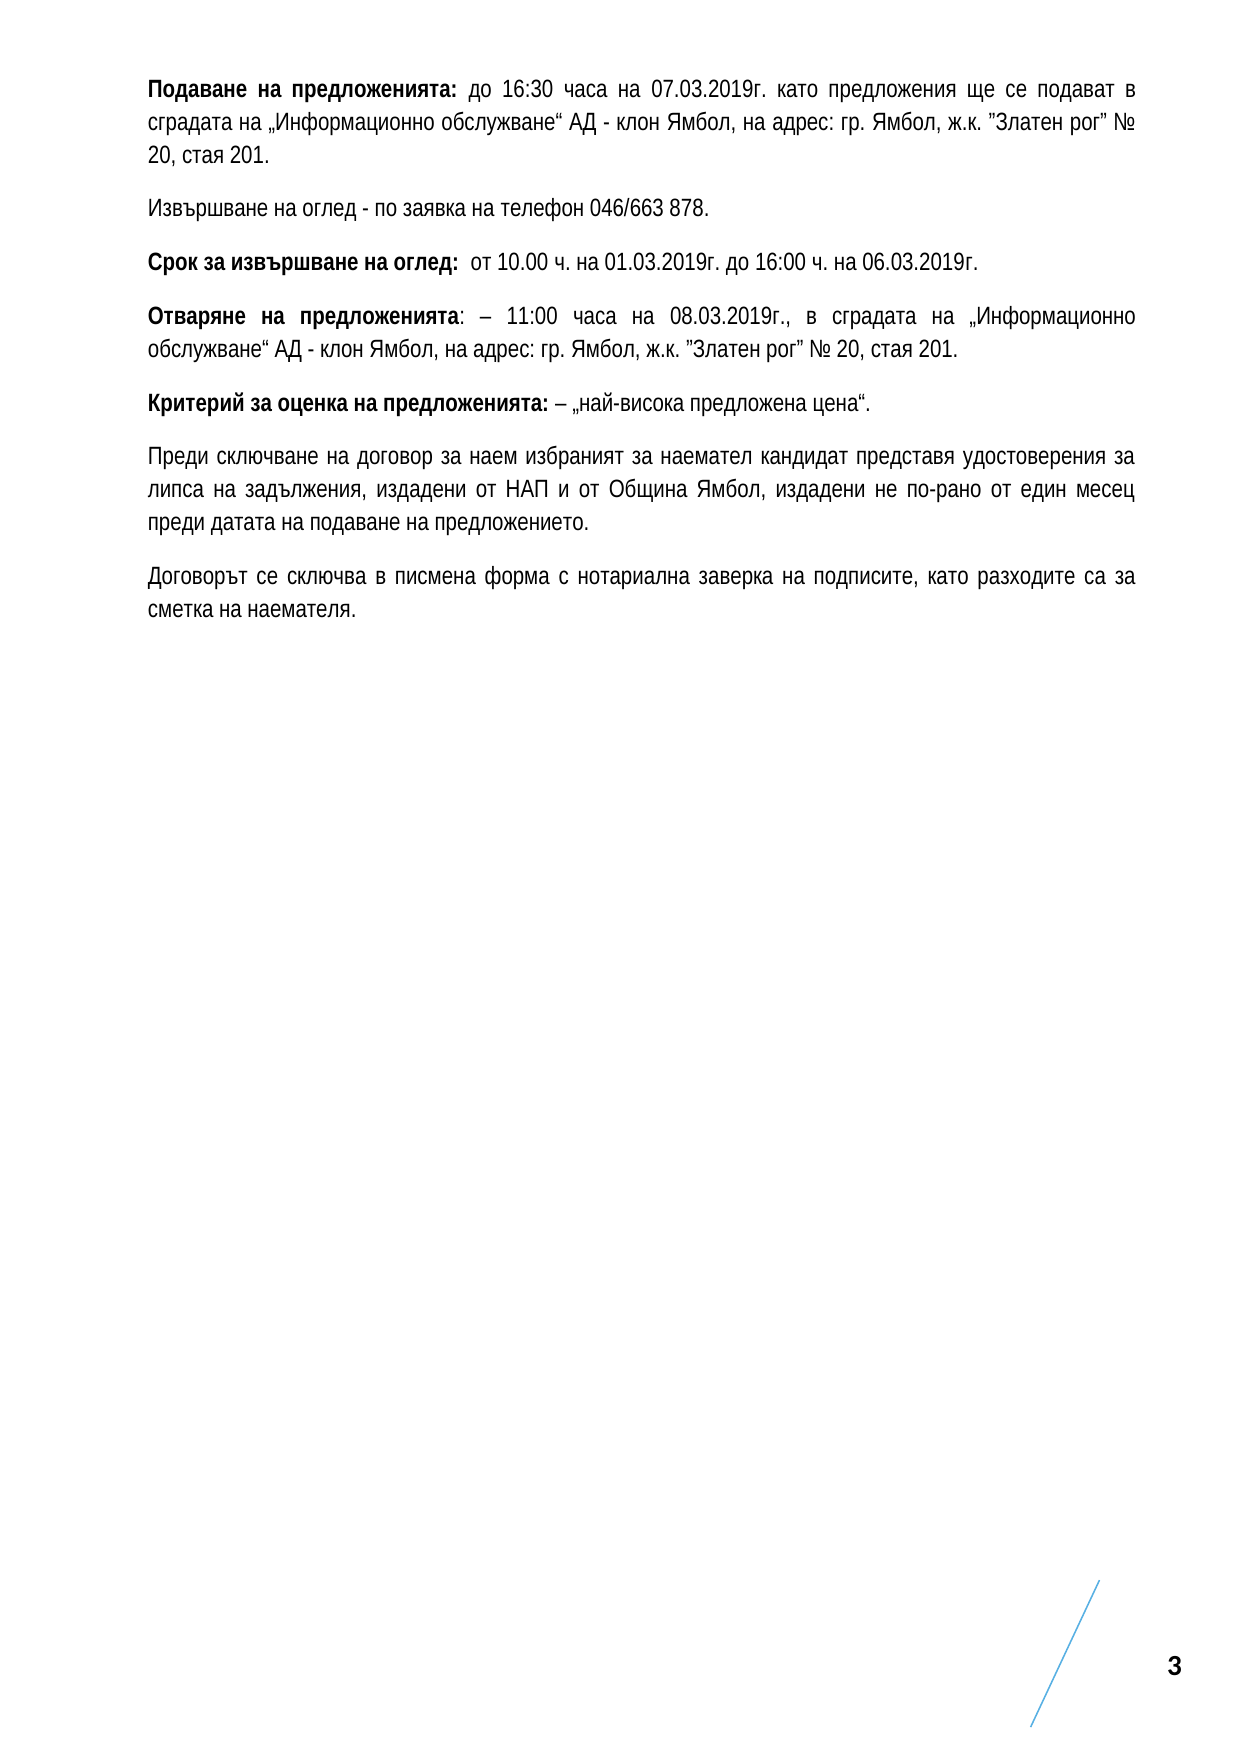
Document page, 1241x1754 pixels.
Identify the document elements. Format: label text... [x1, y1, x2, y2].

text Извършване на оглед - по заявка на телефон 046/663 878. [148, 193, 1137, 222]
text Преди сключване на договор за наем избраният за наемател кандидат представя удостоверения за липса на задължения, издадени от НАП и от Община Ямбол, издадени не по-рано от един месец преди датата на подаване на предложението. [148, 441, 1137, 536]
text Подаване на предложенията: до 16:30 часа на 07.03.2019г. като предложения ще се подават в сградата на „Информационно обслужване“ АД - клон Ямбол, на адрес: гр. Ямбол, ж.к. ”Златен рог” № 20, стая 201. [148, 74, 1137, 168]
text Договорът се сключва в писмена форма с нотариална заверка на подписите, като разходите са за сметка на наемателя. [148, 561, 1137, 622]
text Отваряне на предложенията: – 11:00 часа на 08.03.2019г., в сградата на „Информационно обслужване“ АД - клон Ямбол, на адрес: гр. Ямбол, ж.к. ”Златен рог” № 20, стая 201. [148, 301, 1137, 362]
text Критерий за оценка на предложенията: – „най-висока предложена цена“. [148, 388, 1137, 416]
text Срок за извършване на оглед: от 10.00 ч. на 01.03.2019г. до 16:00 ч. на 06.03.2019г. [148, 247, 1137, 276]
